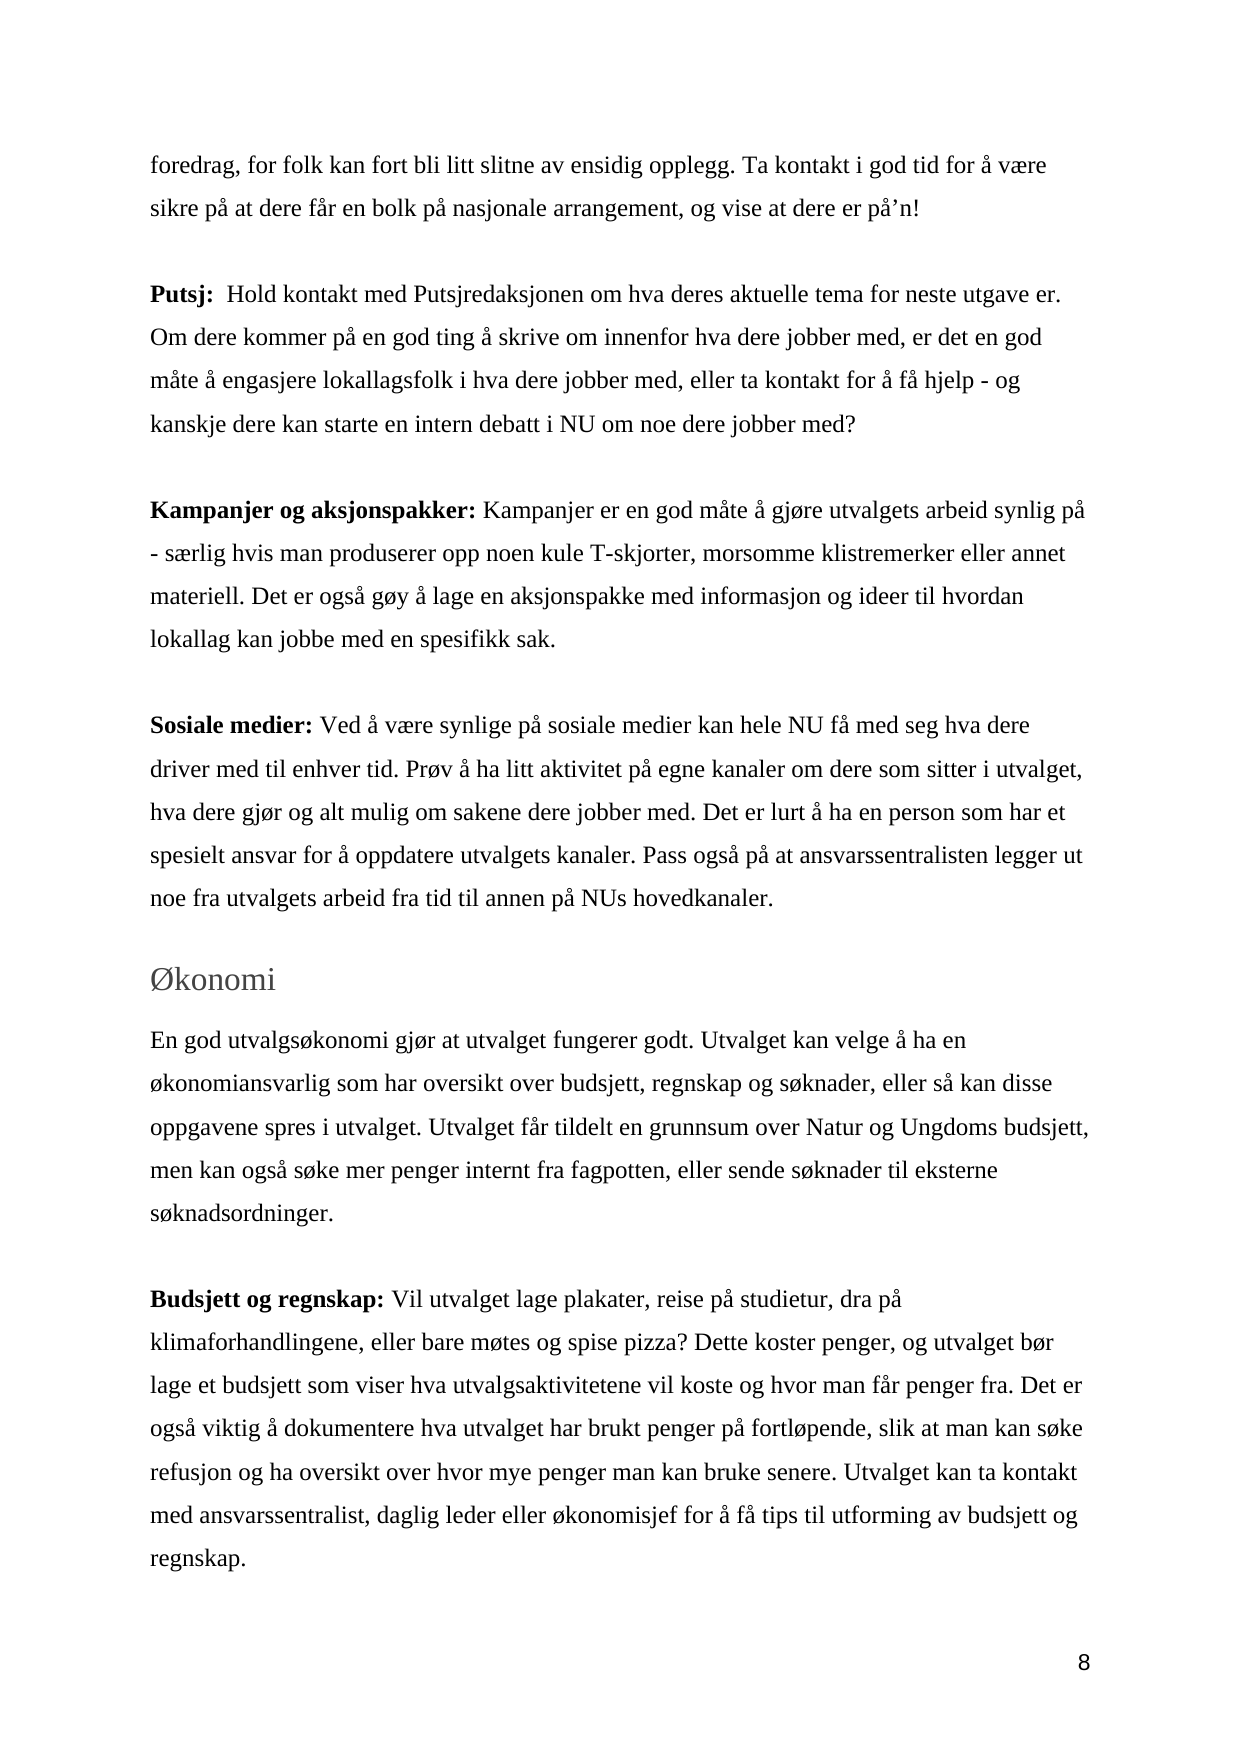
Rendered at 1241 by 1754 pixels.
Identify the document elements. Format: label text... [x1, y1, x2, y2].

subtitle Økonomi [150, 959, 1090, 998]
text Budsjett og regnskap: Vil utvalget lage plakater, reise på studietur, dra på klimaforhandlingene, eller bare møtes og spise pizza? Dette koster penger, og utvalget bør lage et budsjett som viser hva utvalgsaktivitetene vil koste og hvor man får penger fra. Det er også viktig å dokumentere hva utvalget har brukt penger på fortløpende, slik at man kan søke refusjon og ha oversikt over hvor mye penger man kan bruke senere. Utvalget kan ta kontakt med ansvarssentralist, daglig leder eller økonomisjef for å få tips til utforming av budsjett og regnskap. [150, 1284, 1090, 1572]
text Putsj: Hold kontakt med Putsjredaksjonen om hva deres aktuelle tema for neste utgave er. Om dere kommer på en god ting å skrive om innenfor hva dere jobber med, er det en god måte å engasjere lokallagsfolk i hva dere jobber med, eller ta kontakt for å få hjelp - og kanskje dere kan starte en intern debatt i NU om noe dere jobber med? [150, 279, 1090, 437]
text Kampanjer og aksjonspakker: Kampanjer er en god måte å gjøre utvalgets arbeid synlig på - særlig hvis man produserer opp noen kule T-skjorter, morsomme klistremerker eller annet materiell. Det er også gøy å lage en aksjonspakke med informasjon og ideer til hvordan lokallag kan jobbe med en spesifikk sak. [150, 495, 1090, 653]
text Sosiale medier: Ved å være synlige på sosiale medier kan hele NU få med seg hva dere driver med til enhver tid. Prøv å ha litt aktivitet på egne kanaler om dere som sitter i utvalget, hva dere gjør og alt mulig om sakene dere jobber med. Det er lurt å ha en person som har et spesielt ansvar for å oppdatere utvalgets kanaler. Pass også på at ansvarssentralisten legger ut noe fra utvalgets arbeid fra tid til annen på NUs hovedkanaler. [150, 711, 1090, 912]
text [150, 150, 1090, 222]
text En god utvalgsøkonomi gjør at utvalget fungerer godt. Utvalget kan velge å ha en økonomiansvarlig som har oversikt over budsjett, regnskap og søknader, eller så kan disse oppgavene spres i utvalget. Utvalget får tildelt en grunnsum over Natur og Ungdoms budsjett, men kan også søke mer penger internt fra fagpotten, eller sende søknader til eksterne søknadsordninger. [150, 1025, 1090, 1227]
